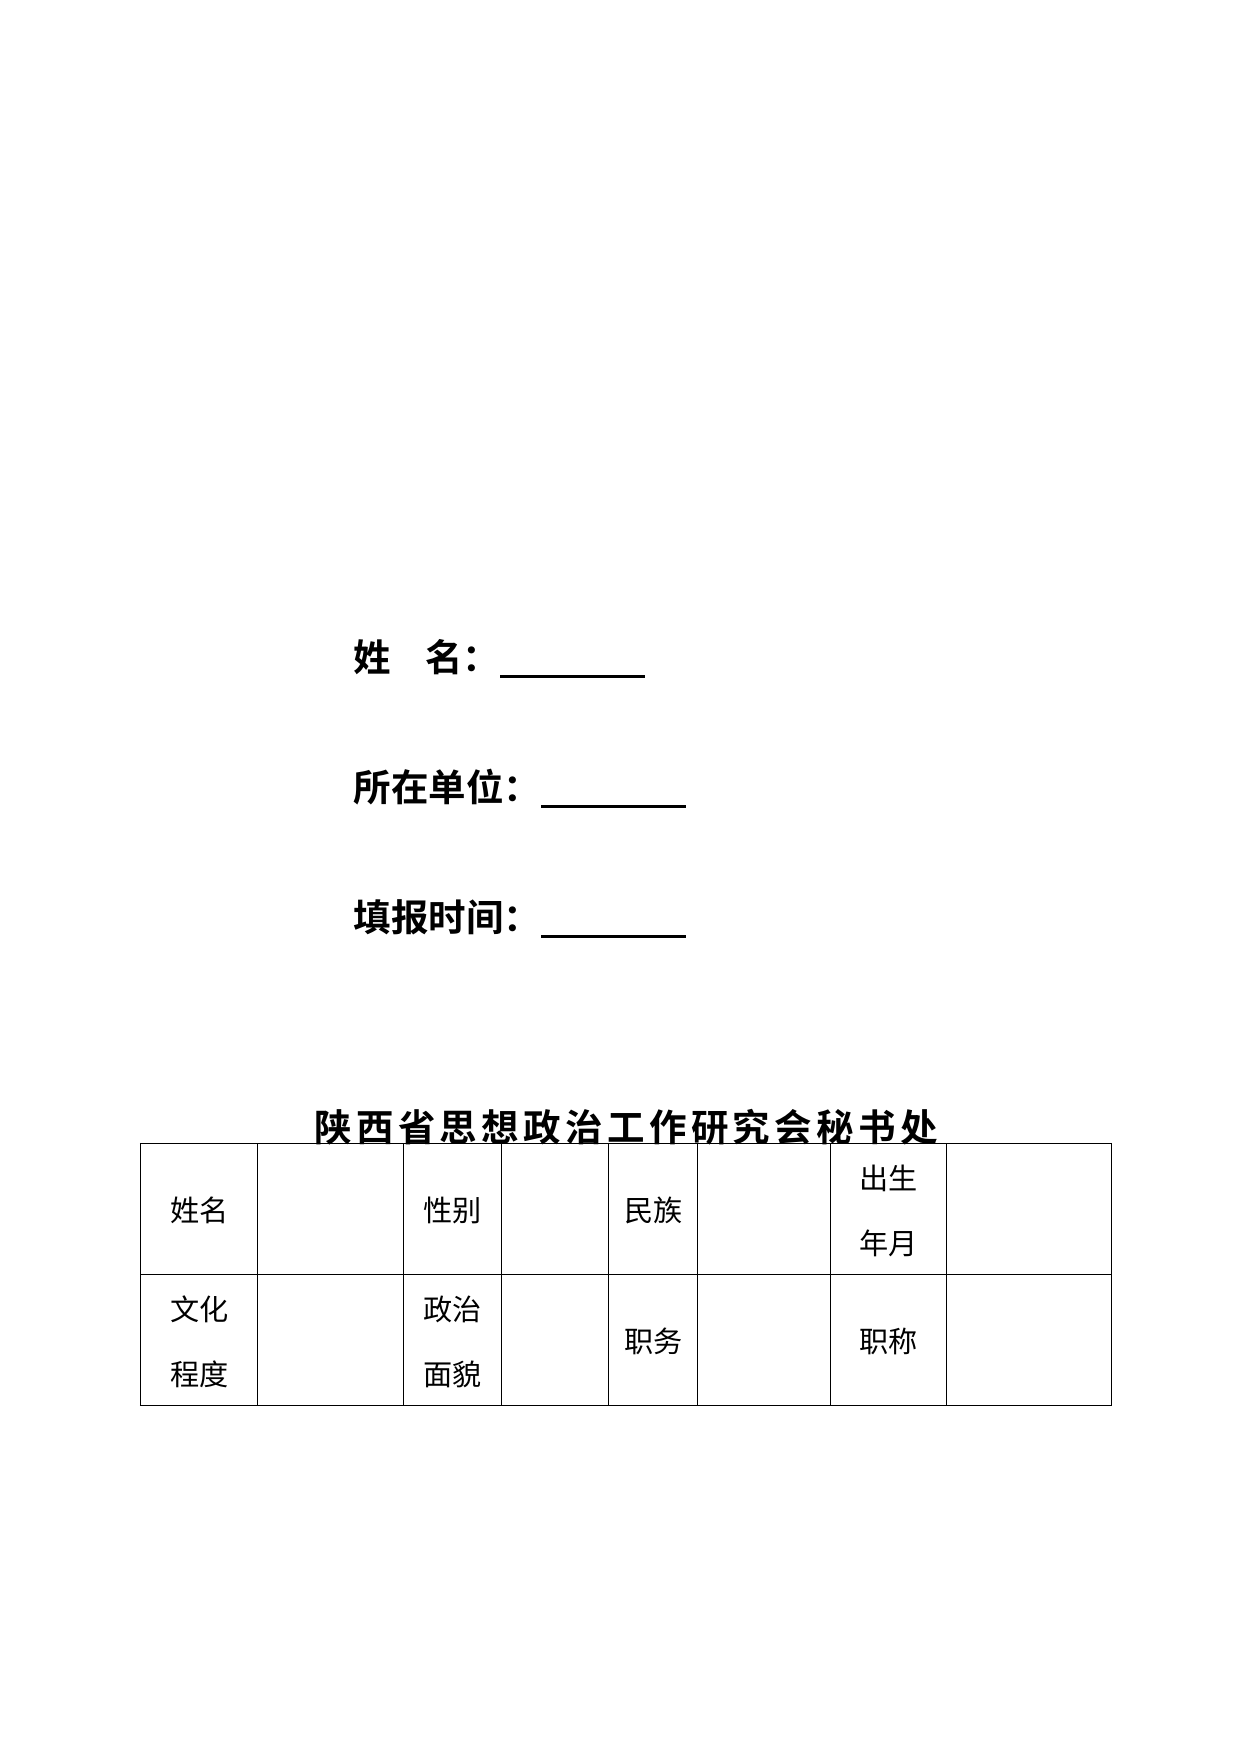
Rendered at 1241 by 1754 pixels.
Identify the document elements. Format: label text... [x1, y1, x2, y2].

table_header [698, 1152, 830, 1274]
text 所在单位： [165, 753, 1087, 818]
table_cell [698, 1275, 830, 1405]
table_cell 政治 面貌 [404, 1275, 501, 1405]
table_header 民族 [609, 1152, 697, 1274]
table_cell [502, 1275, 608, 1405]
table_cell 职称 [831, 1275, 946, 1405]
text 填报时间： [165, 883, 1087, 948]
table_header [502, 1152, 608, 1274]
table_header [258, 1144, 403, 1274]
table_cell [947, 1275, 1111, 1405]
table_cell [258, 1275, 403, 1405]
text 姓 名： [165, 623, 1087, 688]
table_header 性别 [404, 1152, 501, 1274]
table_header 出生 年月 [831, 1152, 946, 1274]
table_cell 文化 程度 [141, 1275, 257, 1405]
table_header 陕西省思想政治工作研究会秘书处 [303, 1098, 949, 1152]
table_header [947, 1144, 1111, 1274]
table_header 姓名 [141, 1144, 257, 1274]
table_cell 职务 [609, 1275, 697, 1405]
